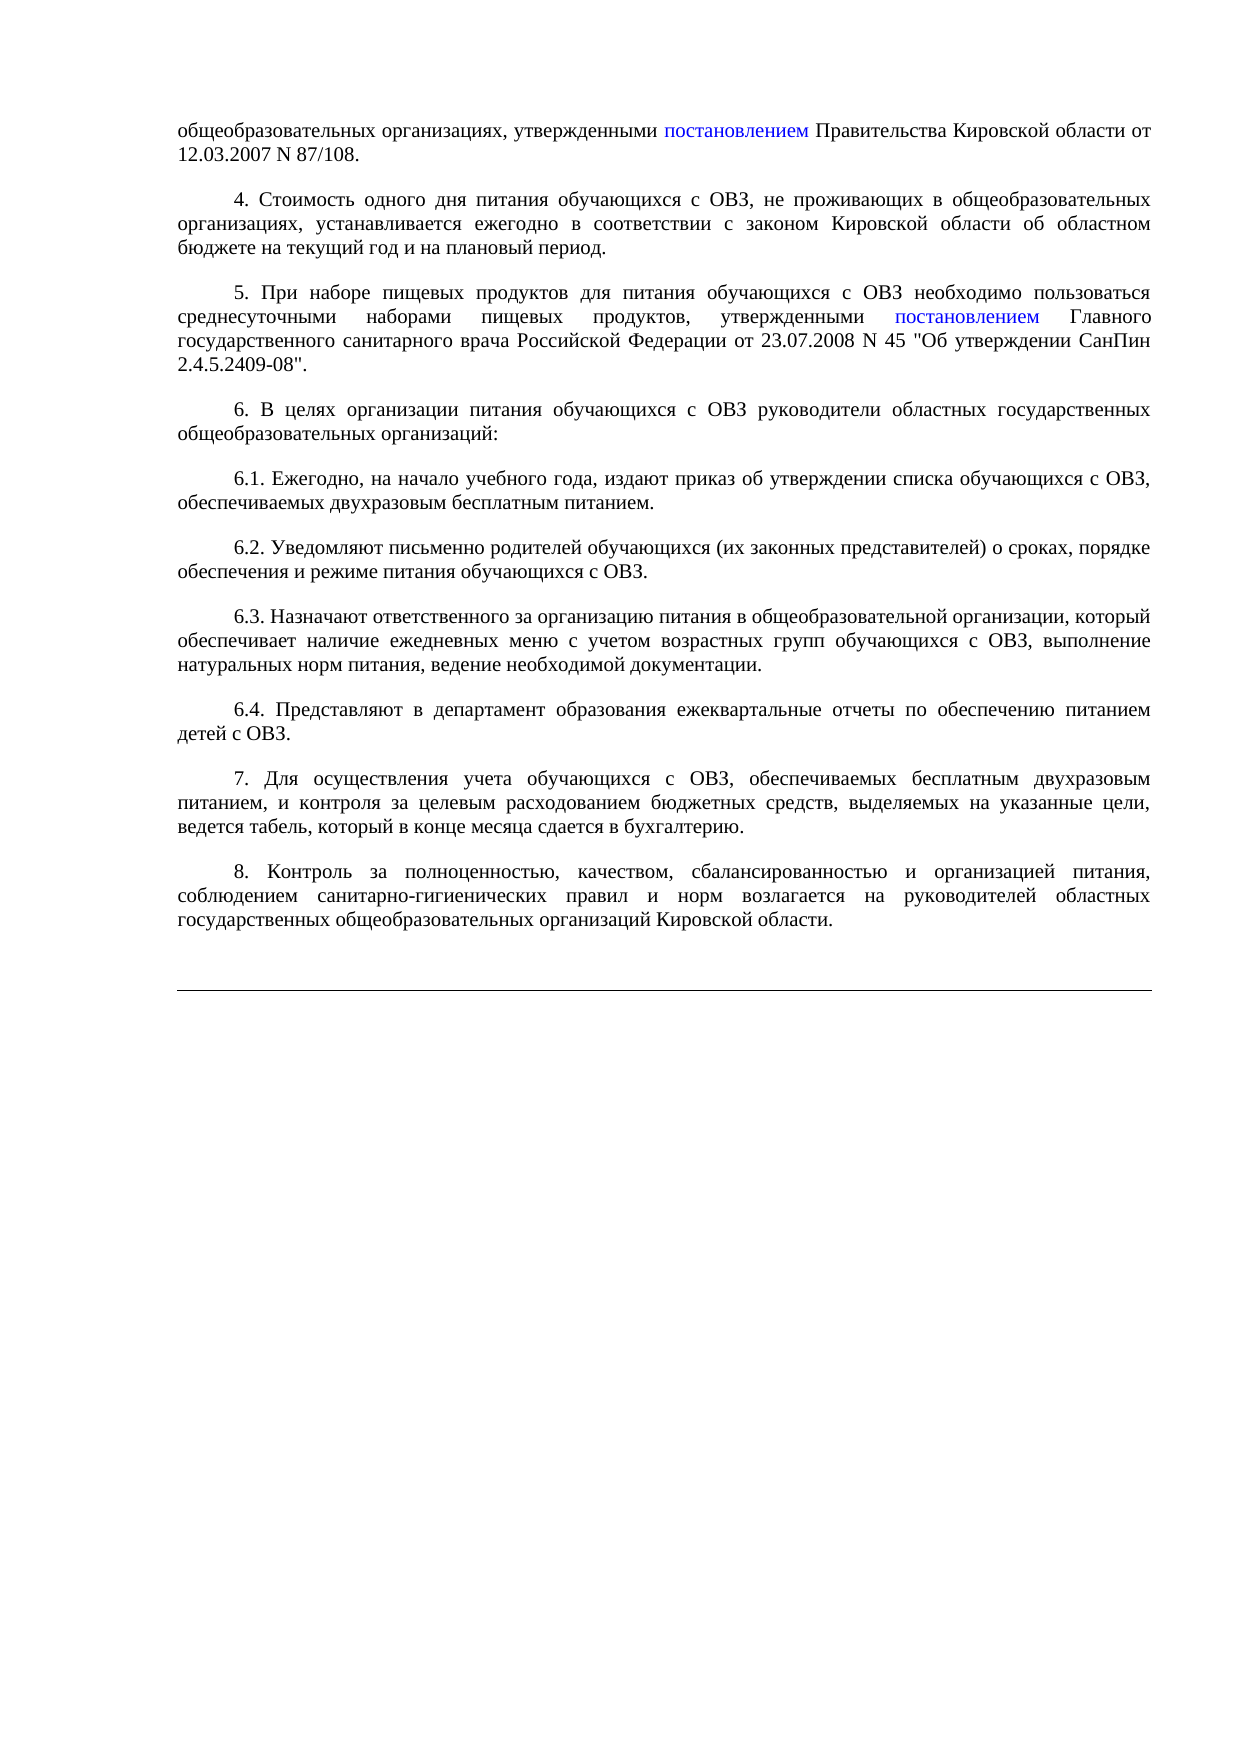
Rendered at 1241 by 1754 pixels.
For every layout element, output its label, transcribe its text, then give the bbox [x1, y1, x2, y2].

text 6.4. Представляют в департамент образования ежеквартальные отчеты по обеспечению питанием детей с ОВЗ. [177, 697, 1152, 745]
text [177, 118, 1152, 166]
text 6.2. Уведомляют письменно родителей обучающихся (их законных представителей) о сроках, порядке обеспечения и режиме питания обучающихся с ОВЗ. [177, 535, 1152, 583]
text 8. Контроль за полноценностью, качеством, сбалансированностью и организацией питания, соблюдением санитарно-гигиенических правил и норм возлагается на руководителей областных государственных общеобразовательных организаций Кировской области. [177, 859, 1152, 931]
text 6.1. Ежегодно, на начало учебного года, издают приказ об утверждении списка обучающихся с ОВЗ, обеспечиваемых двухразовым бесплатным питанием. [177, 466, 1152, 514]
text 6.3. Назначают ответственного за организацию питания в общеобразовательной организации, который обеспечивает наличие ежедневных меню с учетом возрастных групп обучающихся с ОВЗ, выполнение натуральных норм питания, ведение необходимой документации. [177, 604, 1152, 676]
text 7. Для осуществления учета обучающихся с ОВЗ, обеспечиваемых бесплатным двухразовым питанием, и контроля за целевым расходованием бюджетных средств, выделяемых на указанные цели, ведется табель, который в конце месяца сдается в бухгалтерию. [177, 766, 1152, 838]
text 4. Стоимость одного дня питания обучающихся с ОВЗ, не проживающих в общеобразовательных организациях, устанавливается ежегодно в соответствии с законом Кировской области об областном бюджете на текущий год и на плановый период. [177, 187, 1152, 259]
text 5. При наборе пищевых продуктов для питания обучающихся с ОВЗ необходимо пользоваться среднесуточными наборами пищевых продуктов, утвержденными постановлением Главного государственного санитарного врача Российской Федерации от 23.07.2008 N 45 "Об утверждении СанПин 2.4.5.2409-08". [177, 280, 1152, 376]
text 6. В целях организации питания обучающихся с ОВЗ руководители областных государственных общеобразовательных организаций: [177, 397, 1152, 445]
